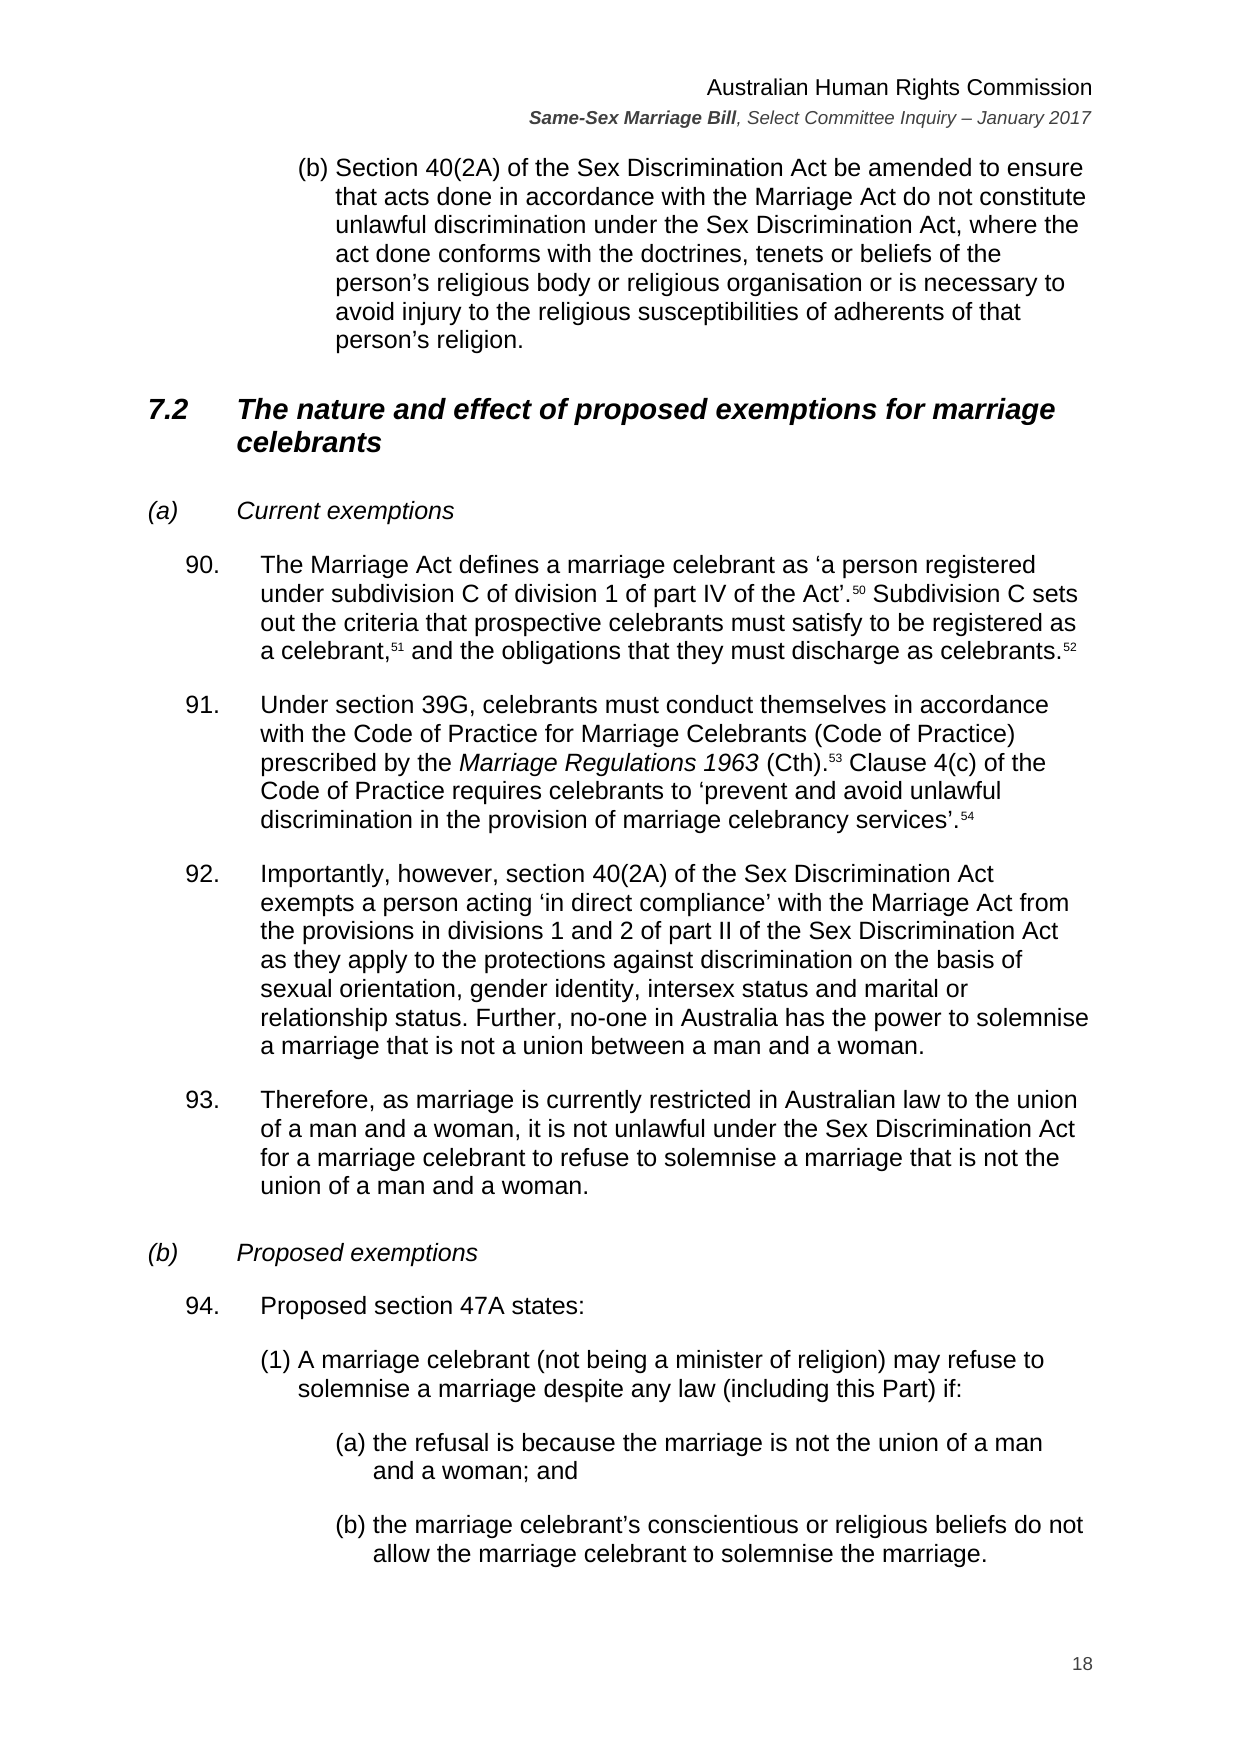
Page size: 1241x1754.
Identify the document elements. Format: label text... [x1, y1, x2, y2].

list The Marriage Act defines a marriage celebrant as ‘a person registered under subdivision C of division 1 of part IV of the Act’. Subdivision C sets out the criteria that prospective celebrants must satisfy to be registered as a celebrant, and the obligations that they must discharge as celebrants. [185, 550, 1092, 665]
list Under section 39G, celebrants must conduct themselves in accordance with the Code of Practice for Marriage Celebrants (Code of Practice) prescribed by the Marriage Regulations 1963 (Cth). Clause 4(c) of the Code of Practice requires celebrants to ‘prevent and avoid unlawful discrimination in the provision of marriage celebrancy services’. [185, 690, 1092, 834]
subtitle Current exemptions [148, 496, 1092, 525]
list Therefore, as marriage is currently restricted in Australian law to the union of a man and a woman, it is not unlawful under the Sex Discrimination Act for a marriage celebrant to refuse to solemnise a marriage that is not the union of a man and a woman. [185, 1085, 1092, 1200]
list Importantly, however, section 40(2A) of the Sex Discrimination Act exempts a person acting ‘in direct compliance’ with the Marriage Act from the provisions in divisions 1 and 2 of part II of the Sex Discrimination Act as they apply to the protections against discrimination on the basis of sexual orientation, gender identity, intersex status and marital or relationship status. Further, no-one in Australia has the power to solemnise a marriage that is not a union between a man and a woman. [185, 859, 1092, 1060]
list Section 40(2A) of the Sex Discrimination Act be amended to ensure that acts done in accordance with the Marriage Act do not constitute unlawful discrimination under the Sex Discrimination Act, where the act done conforms with the doctrines, tenets or beliefs of the person’s religious body or religious organisation or is necessary to avoid injury to the religious susceptibilities of adherents of that person’s religion. [298, 153, 1092, 354]
subtitle Proposed exemptions [148, 1238, 1092, 1266]
list A marriage celebrant (not being a minister of religion) may refuse to solemnise a marriage despite any law (including this Part) if: [260, 1345, 1092, 1403]
list the refusal is because the marriage is not the union of a man and a woman; and [335, 1428, 1092, 1485]
list Proposed section 47A states: [185, 1291, 1092, 1320]
subtitle The nature and effect of proposed exemptions for marriage celebrants [148, 392, 1092, 459]
list the marriage celebrant’s conscientious or religious beliefs do not allow the marriage celebrant to solemnise the marriage. [335, 1510, 1092, 1568]
